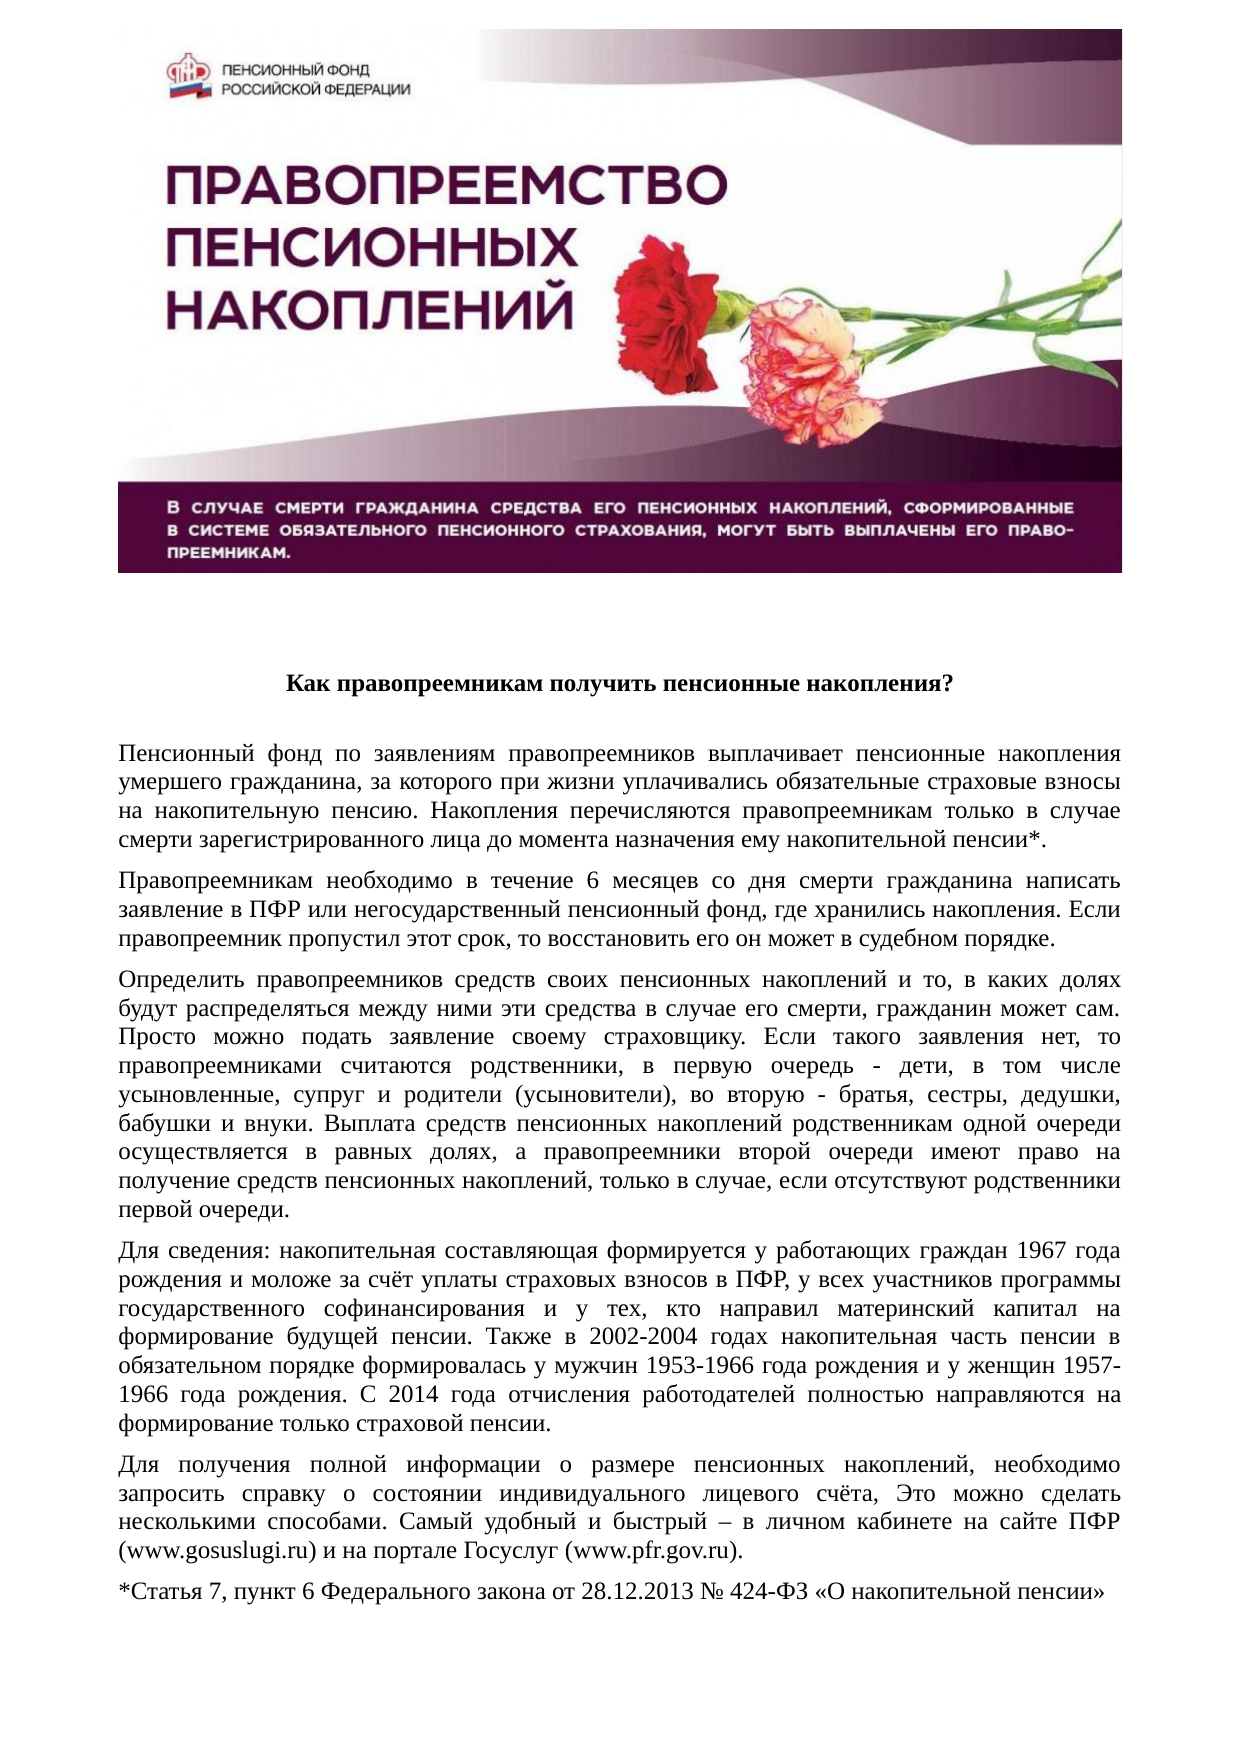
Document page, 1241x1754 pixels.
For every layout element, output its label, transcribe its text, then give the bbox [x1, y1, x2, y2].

subtitle Как правопреемникам получить пенсионные накопления? [118, 668, 1122, 696]
text Определить правопреемников средств своих пенсионных накоплений и то, в каких долях будут распределяться между ними эти средства в случае его смерти, гражданин может сам. Просто можно подать заявление своему страховщику. Если такого заявления нет, то правопреемниками считаются родственники, в первую очередь - дети, в том числе усыновленные, супруг и родители (усыновители), во вторую - братья, сестры, дедушки, бабушки и внуки. Выплата средств пенсионных накоплений родственникам одной очереди осуществляется в равных долях, а правопреемники второй очереди имеют право на получение средств пенсионных накоплений, только в случае, если отсутствуют родственники первой очереди. [118, 964, 1122, 1223]
text Для сведения: накопительная составляющая формируется у работающих граждан 1967 года рождения и моложе за счёт уплаты страховых взносов в ПФР, у всех участников программы государственного софинансирования и у тех, кто направил материнский капитал на формирование будущей пенсии. Также в 2002-2004 годах накопительная часть пенсии в обязательном порядке формировалась у мужчин 1953-1966 года рождения и у женщин 1957-1966 года рождения. С 2014 года отчисления работодателей полностью направляются на формирование только страховой пенсии. [118, 1235, 1122, 1436]
picture [118, 29, 1123, 573]
text Правопреемникам необходимо в течение 6 месяцев со дня смерти гражданина написать заявление в ПФР или негосударственный пенсионный фонд, где хранились накопления. Если правопреемник пропустил этот срок, то восстановить его он может в судебном порядке. [118, 865, 1122, 951]
text Пенсионный фонд по заявлениям правопреемников выплачивает пенсионные накопления умершего гражданина, за которого при жизни уплачивались обязательные страховые взносы на накопительную пенсию. Накопления перечисляются правопреемникам только в случае смерти зарегистрированного лица до момента назначения ему накопительной пенсии*. [118, 738, 1122, 853]
text *Статья 7, пункт 6 Федерального закона от 28.12.2013 № 424-ФЗ «О накопительной пенсии» [118, 1576, 1122, 1605]
text Для получения полной информации о размере пенсионных накоплений, необходимо запросить справку о состоянии индивидуального лицевого счёта, Это можно сделать несколькими способами. Самый удобный и быстрый – в личном кабинете на сайте ПФР (www.gosuslugi.ru) и на портале Госуслуг (www.pfr.gov.ru). [118, 1449, 1122, 1564]
